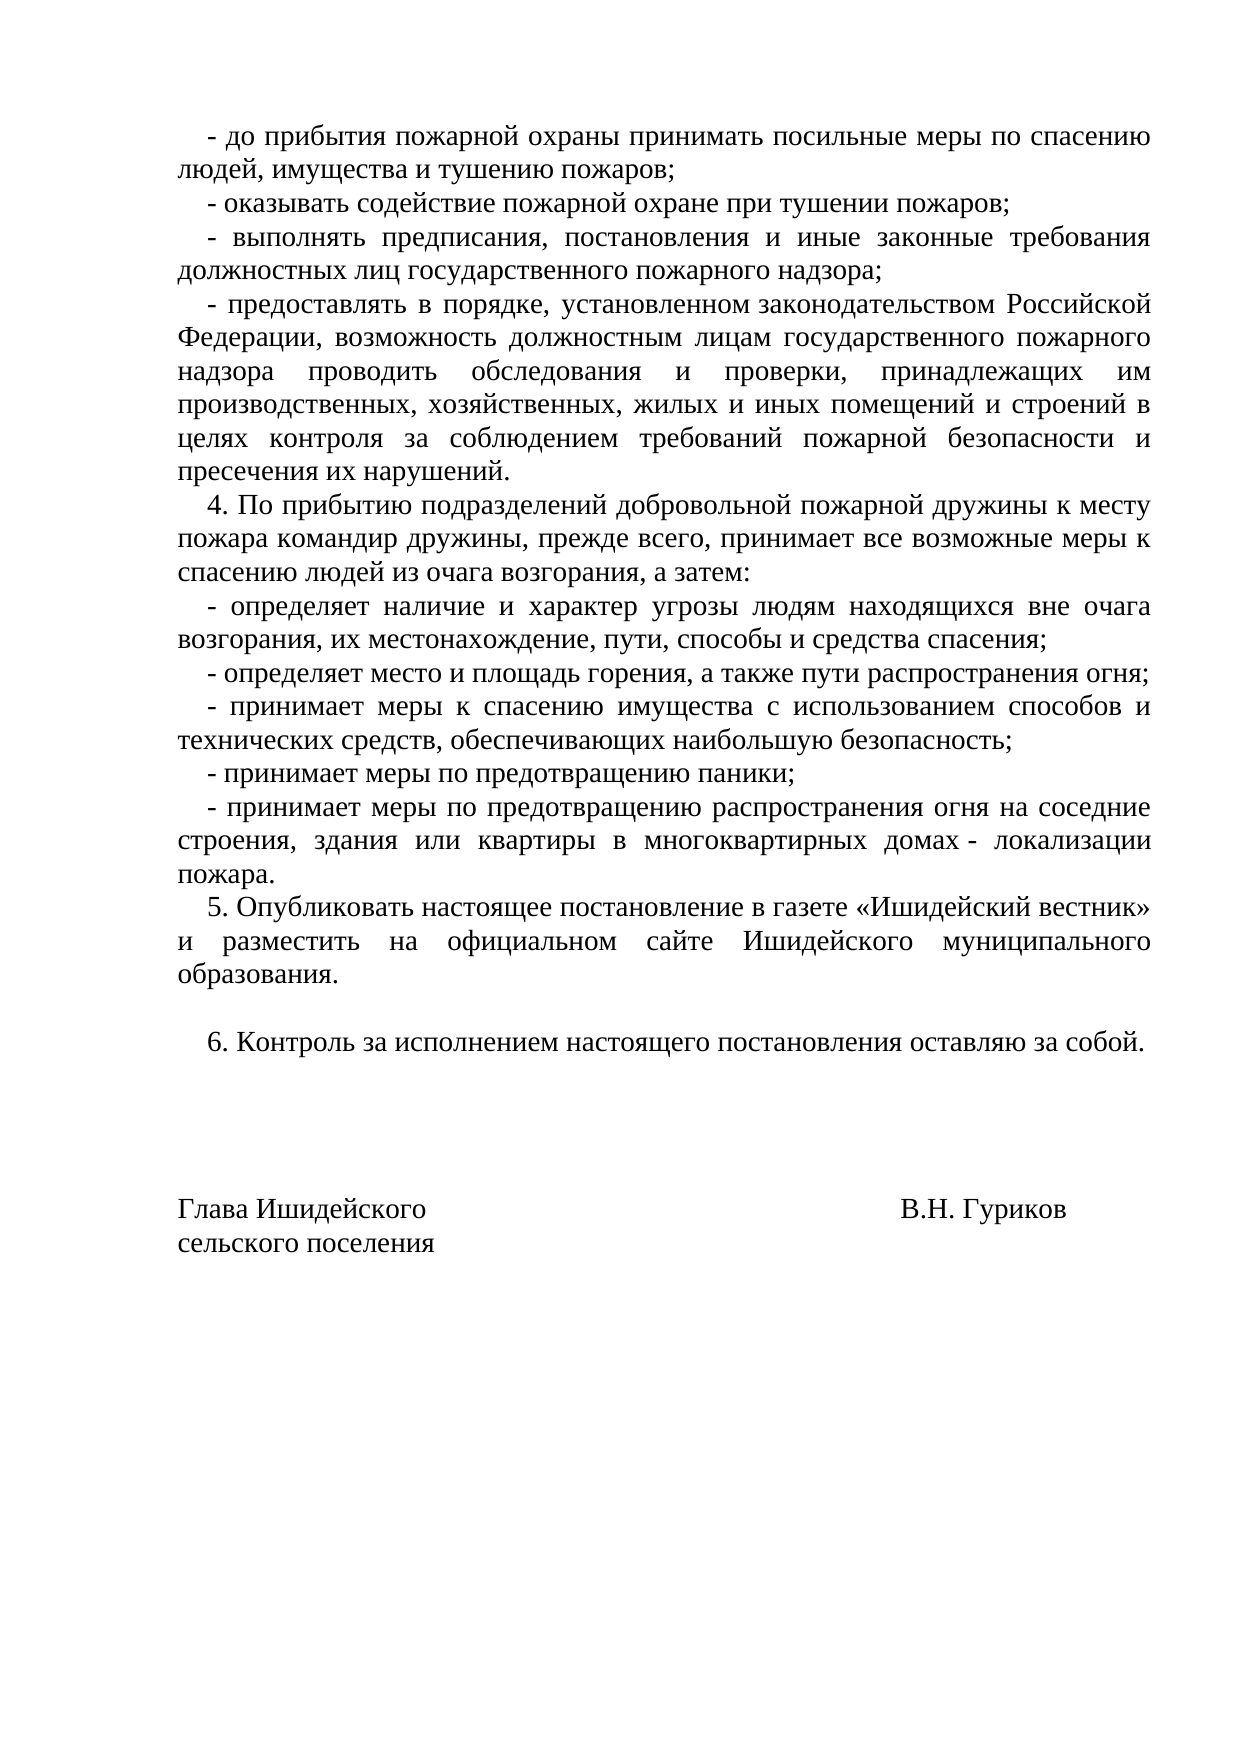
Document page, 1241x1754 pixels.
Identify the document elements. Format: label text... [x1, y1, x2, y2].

text - принимает меры по предотвращению паники; [177, 755, 1152, 789]
text - выполнять предписания, постановления и иные законные требования должностных лиц государственного пожарного надзора; [177, 219, 1152, 286]
text - до прибытия пожарной охраны принимать посильные меры по спасению людей, имущества и тушению пожаров; [177, 118, 1152, 185]
text - определяет наличие и характер угрозы людям находящихся вне очага возгорания, их местонахождение, пути, способы и средства спасения; [177, 588, 1152, 655]
text 6. Контроль за исполнением настоящего постановления оставляю за собой. [177, 1024, 1152, 1057]
text 5. Опубликовать настоящее постановление в газете «Ишидейский вестник» и разместить на официальном сайте Ишидейского муниципального образования. [177, 889, 1152, 990]
text - принимает меры к спасению имущества с использованием способов и технических средств, обеспечивающих наибольшую безопасность; [177, 688, 1152, 755]
text - определяет место и площадь горения, а также пути распространения огня; [177, 655, 1152, 688]
text - оказывать содействие пожарной охране при тушении пожаров; [177, 185, 1152, 219]
text - принимает меры по предотвращению распространения огня на соседние строения, здания или квартиры в многоквартирных домах - локализации пожара. [177, 789, 1152, 889]
text 4. По прибытию подразделений добровольной пожарной дружины к месту пожара командир дружины, прежде всего, принимает все возможные меры к спасению людей из очага возгорания, а затем: [177, 487, 1152, 588]
text - предоставлять в порядке, установленном законодательством Российской Федерации, возможность должностным лицам государственного пожарного надзора проводить обследования и проверки, принадлежащих им производственных, хозяйственных, жилых и иных помещений и строений в целях контроля за соблюдением требований пожарной безопасности и пресечения их нарушений. [177, 286, 1152, 487]
text сельского поселения [177, 1225, 1152, 1258]
text Глава Ишидейского В.Н. Гуриков [177, 1191, 1152, 1225]
